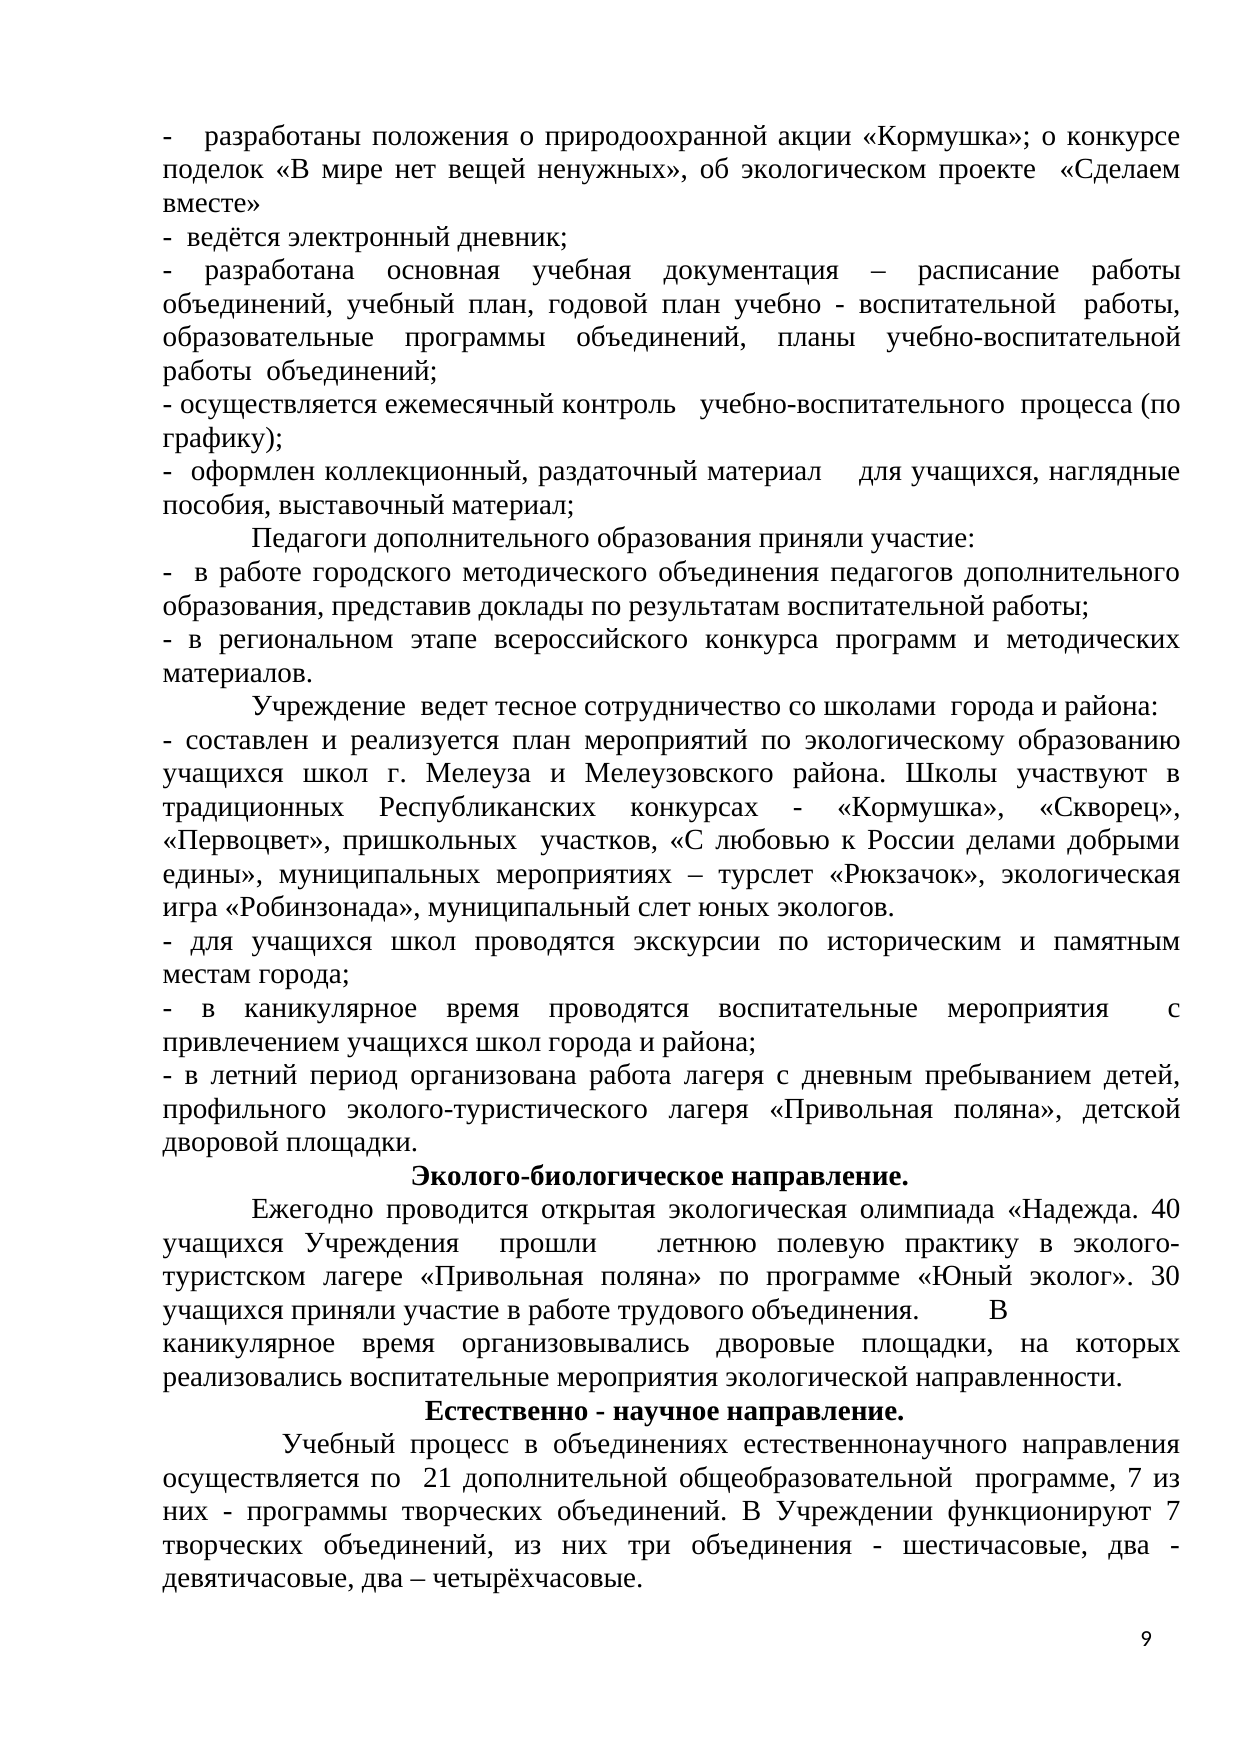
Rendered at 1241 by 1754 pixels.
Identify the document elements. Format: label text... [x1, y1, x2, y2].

text - в работе городского методического объединения педагогов дополнительного образования, представив доклады по результатам воспитательной работы; [162, 554, 1181, 621]
text - в каникулярное время проводятся воспитательные мероприятия с привлечением учащихся школ города и района; [162, 990, 1181, 1057]
text - осуществляется ежемесячный контроль учебно-воспитательного процесса (по графику); [162, 386, 1181, 453]
text Естественно - научное направление. [162, 1393, 1167, 1426]
text - разработаны положения о природоохранной акции «Кормушка»; о конкурсе поделок «В мире нет вещей ненужных», об экологическом проекте «Сделаем вместе» [162, 118, 1181, 219]
text - составлен и реализуется план мероприятий по экологическому образованию учащихся школ г. Мелеуза и Мелеузовского района. Школы участвуют в традиционных Республиканских конкурсах - «Кормушка», «Скворец», «Первоцвет», пришкольных участков, «С любовью к России делами добрыми едины», муниципальных мероприятиях – турслет «Рюкзачок», экологическая игра «Робинзонада», муниципальный слет юных экологов. [162, 722, 1181, 923]
text - в летний период организована работа лагеря с дневным пребыванием детей, профильного эколого-туристического лагеря «Привольная поляна», детской дворовой площадки. [162, 1057, 1181, 1158]
text Учебный процесс в объединениях естественнонаучного направления осуществляется по 21 дополнительной общеобразовательной программе, 7 из них - программы творческих объединений. В Учреждении функционируют 7 творческих объединений, из них три объединения - шестичасовые, два - девятичасовые, два – четырёхчасовые. [162, 1426, 1181, 1594]
text Ежегодно проводится открытая экологическая олимпиада «Надежда. 40 учащихся Учреждения прошли летнюю полевую практику в эколого-туристском лагере «Привольная поляна» по программе «Юный эколог». 30 учащихся приняли участие в работе трудового объединения. В каникулярное время организовывались дворовые площадки, на которых реализовались воспитательные мероприятия экологической направленности. [162, 1191, 1181, 1393]
text - для учащихся школ проводятся экскурсии по историческим и памятным местам города; [162, 923, 1181, 990]
text - в региональном этапе всероссийского конкурса программ и методических материалов. [162, 621, 1181, 688]
text - оформлен коллекционный, раздаточный материал для учащихся, наглядные пособия, выставочный материал; [162, 453, 1181, 521]
text - разработана основная учебная документация – расписание работы объединений, учебный план, годовой план учебно - воспитательной работы, образовательные программы объединений, планы учебно-воспитательной работы объединений; [162, 252, 1181, 386]
text Эколого-биологическое направление. [162, 1158, 1167, 1191]
text - ведётся электронный дневник; [162, 219, 1181, 252]
text Учреждение ведет тесное сотрудничество со школами города и района: [162, 688, 1181, 722]
text Педагоги дополнительного образования приняли участие: [162, 521, 1181, 554]
